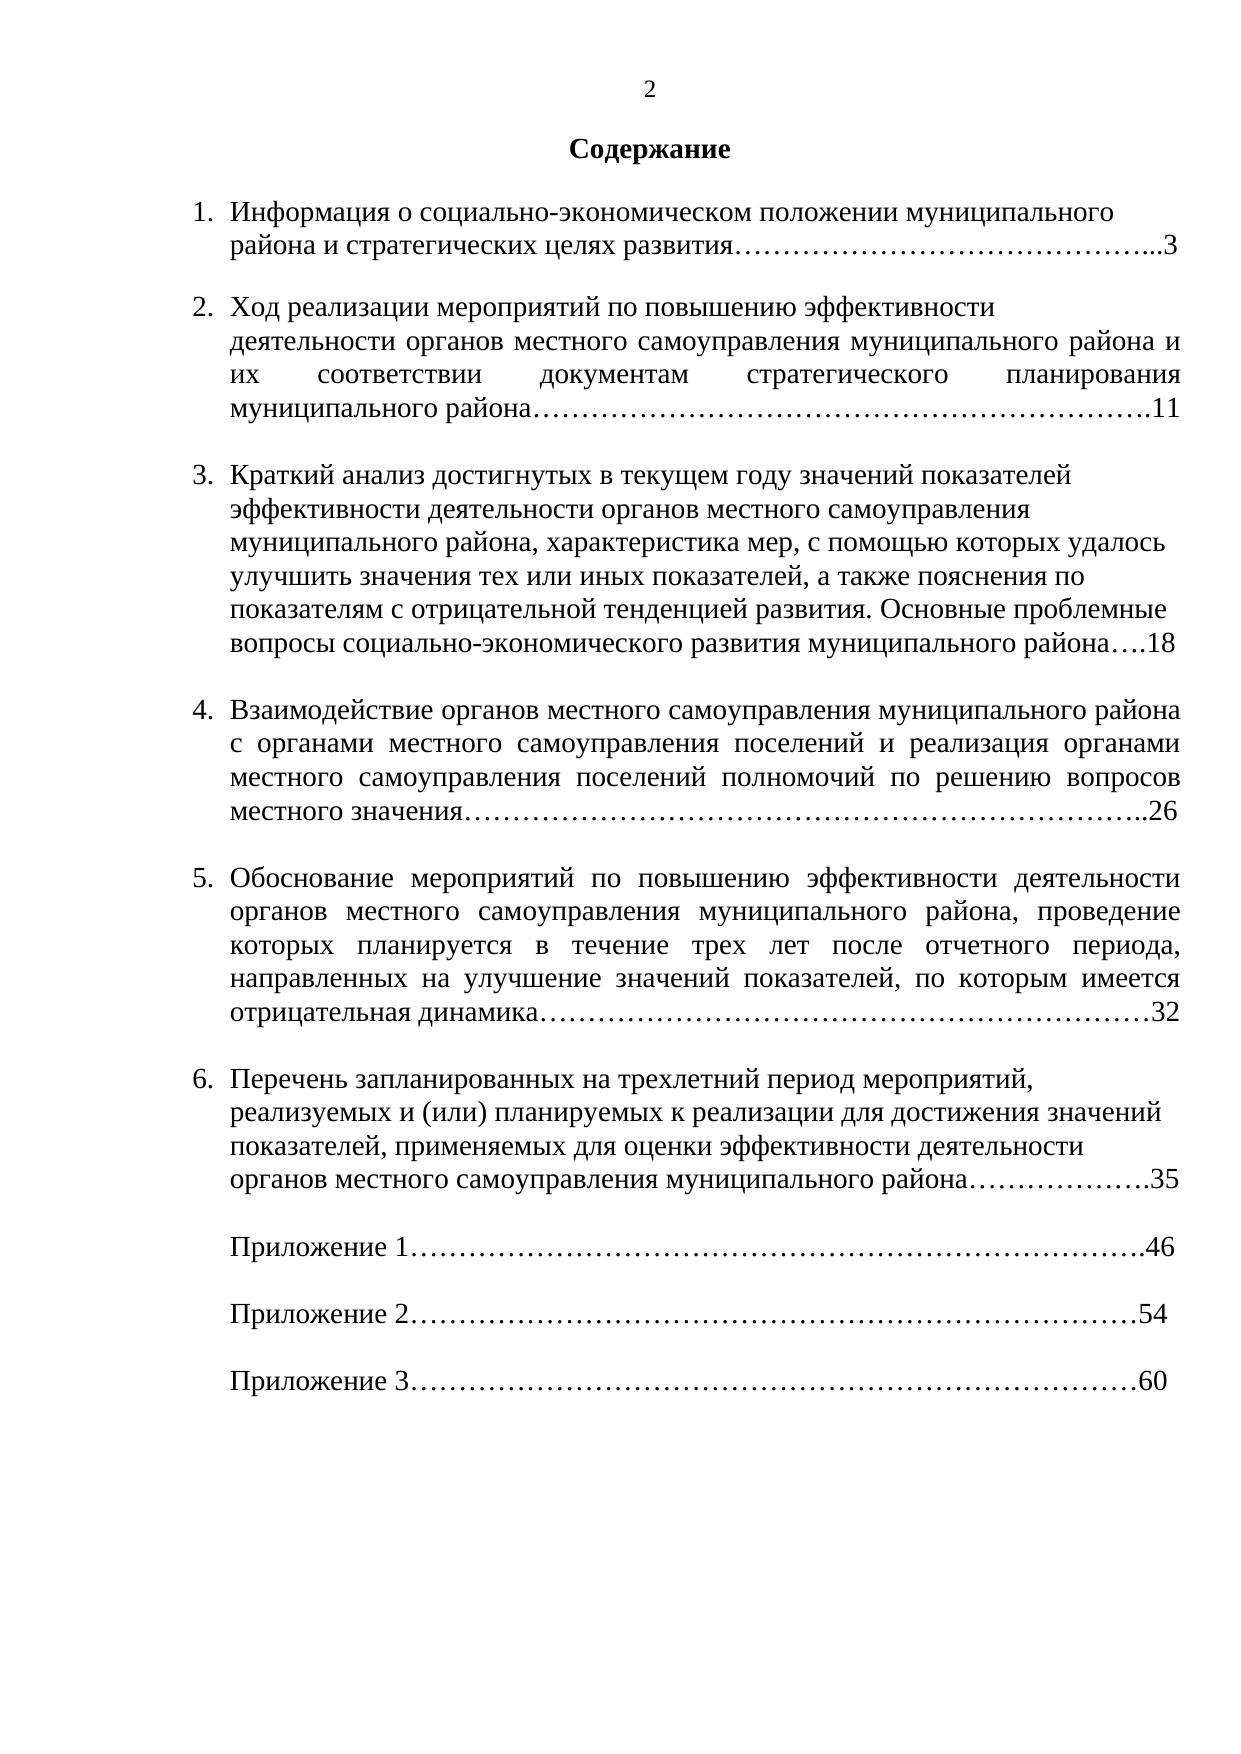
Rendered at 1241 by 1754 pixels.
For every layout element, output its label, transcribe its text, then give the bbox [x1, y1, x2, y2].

list Приложение 3…………………………………………………………………60 [229, 1363, 1181, 1396]
list деятельности органов местного самоуправления муниципального района и их соответствии документам стратегического планирования муниципального района……………………………………………………….11 [229, 323, 1181, 424]
list Обоснование мероприятий по повышению эффективности деятельности органов местного самоуправления муниципального района, проведение которых планируется в течение трех лет после отчетного периода, направленных на улучшение значений показателей, по которым имеется отрицательная динамика………………………………………………………32 [192, 860, 1181, 1027]
list Краткий анализ достигнутых в текущем году значений показателей эффективности деятельности органов местного самоуправления муниципального района, характеристика мер, с помощью которых удалось улучшить значения тех или иных показателей, а также пояснения по показателям с отрицательной тенденцией развития. Основные проблемные вопросы социально-экономического развития муниципального района….18 [192, 457, 1181, 658]
list Приложение 1………………………………………………………………….46 [229, 1229, 1181, 1262]
list Взаимодействие органов местного самоуправления муниципального района с органами местного самоуправления поселений и реализация органами местного самоуправления поселений полномочий по решению вопросов местного значения……………………………………………………………..26 [192, 692, 1181, 826]
list Информация о социально-экономическом положении муниципального района и стратегических целях развития……………………………………...3 [192, 194, 1181, 261]
list Приложение 2…………………………………………………………………54 [229, 1296, 1181, 1329]
list Перечень запланированных на трехлетний период мероприятий, реализуемых и (или) планируемых к реализации для достижения значений показателей, применяемых для оценки эффективности деятельности органов местного самоуправления муниципального района……………….35 [192, 1061, 1181, 1195]
list Ход реализации мероприятий по повышению эффективности [192, 289, 1181, 323]
text Содержание [118, 131, 1181, 165]
